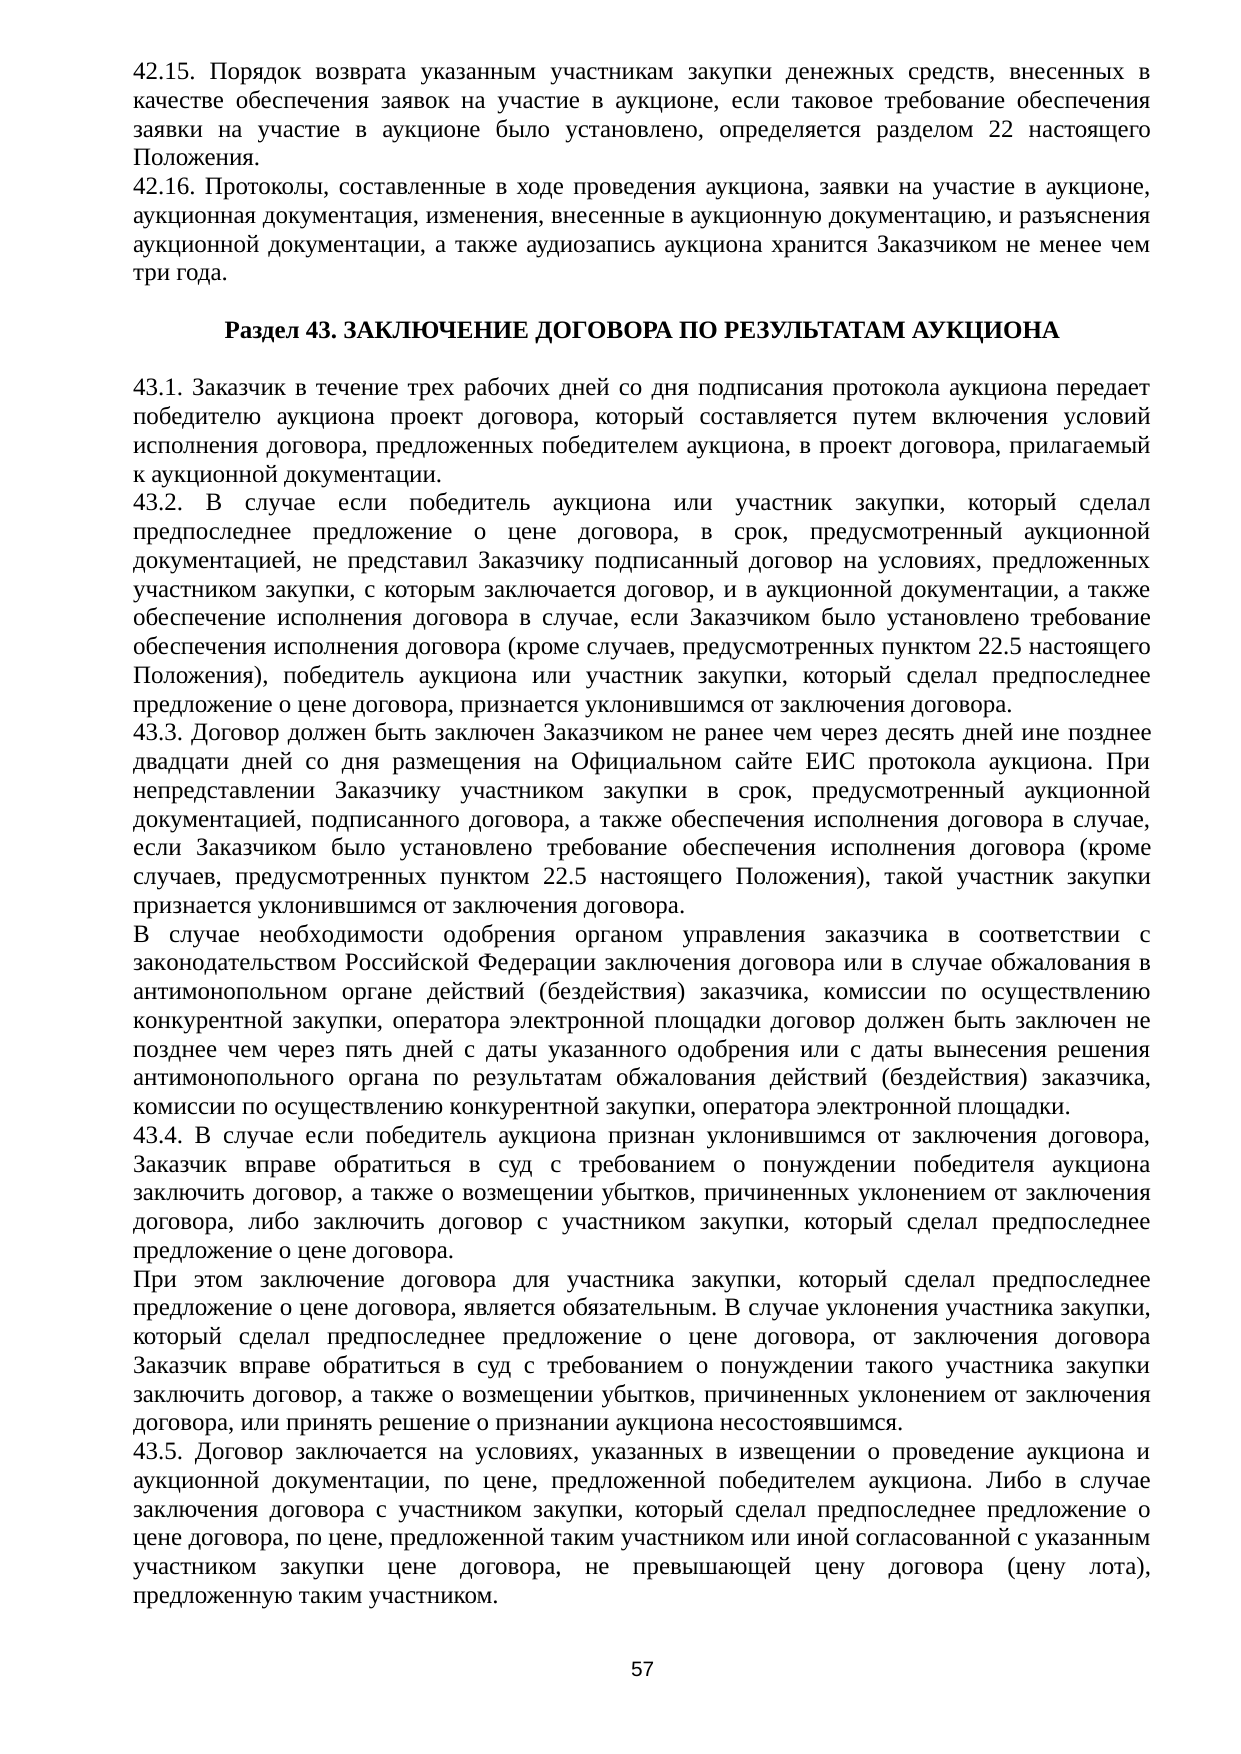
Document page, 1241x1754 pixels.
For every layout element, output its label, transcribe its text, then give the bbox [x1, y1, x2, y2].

text 43.5. Договор заключается на условиях, указанных в извещении о проведение аукциона и аукционной документации, по цене, предложенной победителем аукциона. Либо в случае заключения договора с участником закупки, который сделал предпоследнее предложение о цене договора, по цене, предложенной таким участником или иной согласованной с указанным участником закупки цене договора, не превышающей цену договора (цену лота), предложенную таким участником. [133, 1436, 1152, 1609]
text 43.2. В случае если победитель аукциона или участник закупки, который сделал предпоследнее предложение о цене договора, в срок, предусмотренный аукционной документацией, не представил Заказчику подписанный договор на условиях, предложенных участником закупки, с которым заключается договор, и в аукционной документации, а также обеспечение исполнения договора в случае, если Заказчиком было установлено требование обеспечения исполнения договора (кроме случаев, предусмотренных пунктом 22.5 настоящего Положения), победитель аукциона или участник закупки, который сделал предпоследнее предложение о цене договора, признается уклонившимся от заключения договора. [133, 487, 1152, 717]
text Раздел 43. ЗАКЛЮЧЕНИЕ ДОГОВОРА ПО РЕЗУЛЬТАТАМ АУКЦИОНА [133, 315, 1152, 344]
text 43.4. В случае если победитель аукциона признан уклонившимся от заключения договора, Заказчик вправе обратиться в суд с требованием о понуждении победителя аукциона заключить договор, а также о возмещении убытков, причиненных уклонением от заключения договора, либо заключить договор с участником закупки, который сделал предпоследнее предложение о цене договора. [133, 1120, 1152, 1264]
text В случае необходимости одобрения органом управления заказчика в соответствии с законодательством Российской Федерации заключения договора или в случае обжалования в антимонопольном органе действий (бездействия) заказчика, комиссии по осуществлению конкурентной закупки, оператора электронной площадки договор должен быть заключен не позднее чем через пять дней с даты указанного одобрения или с даты вынесения решения антимонопольного органа по результатам обжалования действий (бездействия) заказчика, комиссии по осуществлению конкурентной закупки, оператора электронной площадки. [133, 919, 1152, 1120]
text 43.1. Заказчик в течение трех рабочих дней со дня подписания протокола аукциона передает победителю аукциона проект договора, который составляется путем включения условий исполнения договора, предложенных победителем аукциона, в проект договора, прилагаемый к аукционной документации. [133, 372, 1152, 487]
text 42.15. Порядок возврата указанным участникам закупки денежных средств, внесенных в качестве обеспечения заявок на участие в аукционе, если таковое требование обеспечения заявки на участие в аукционе было установлено, определяется разделом 22 настоящего Положения. [133, 56, 1152, 171]
text При этом заключение договора для участника закупки, который сделал предпоследнее предложение о цене договора, является обязательным. В случае уклонения участника закупки, который сделал предпоследнее предложение о цене договора, от заключения договора Заказчик вправе обратиться в суд с требованием о понуждении такого участника закупки заключить договор, а также о возмещении убытков, причиненных уклонением от заключения договора, или принять решение о признании аукциона несостоявшимся. [133, 1264, 1152, 1436]
text 42.16. Протоколы, составленные в ходе проведения аукциона, заявки на участие в аукционе, аукционная документация, изменения, внесенные в аукционную документацию, и разъяснения аукционной документации, а также аудиозапись аукциона хранится Заказчиком не менее чем три года. [133, 171, 1152, 286]
text 43.3. Договор должен быть заключен Заказчиком не ранее чем через десять дней ине позднее двадцати дней со дня размещения на Официальном сайте ЕИС протокола аукциона. При непредставлении Заказчику участником закупки в срок, предусмотренный аукционной документацией, подписанного договора, а также обеспечения исполнения договора в случае, если Заказчиком было установлено требование обеспечения исполнения договора (кроме случаев, предусмотренных пунктом 22.5 настоящего Положения), такой участник закупки признается уклонившимся от заключения договора. [133, 717, 1152, 919]
